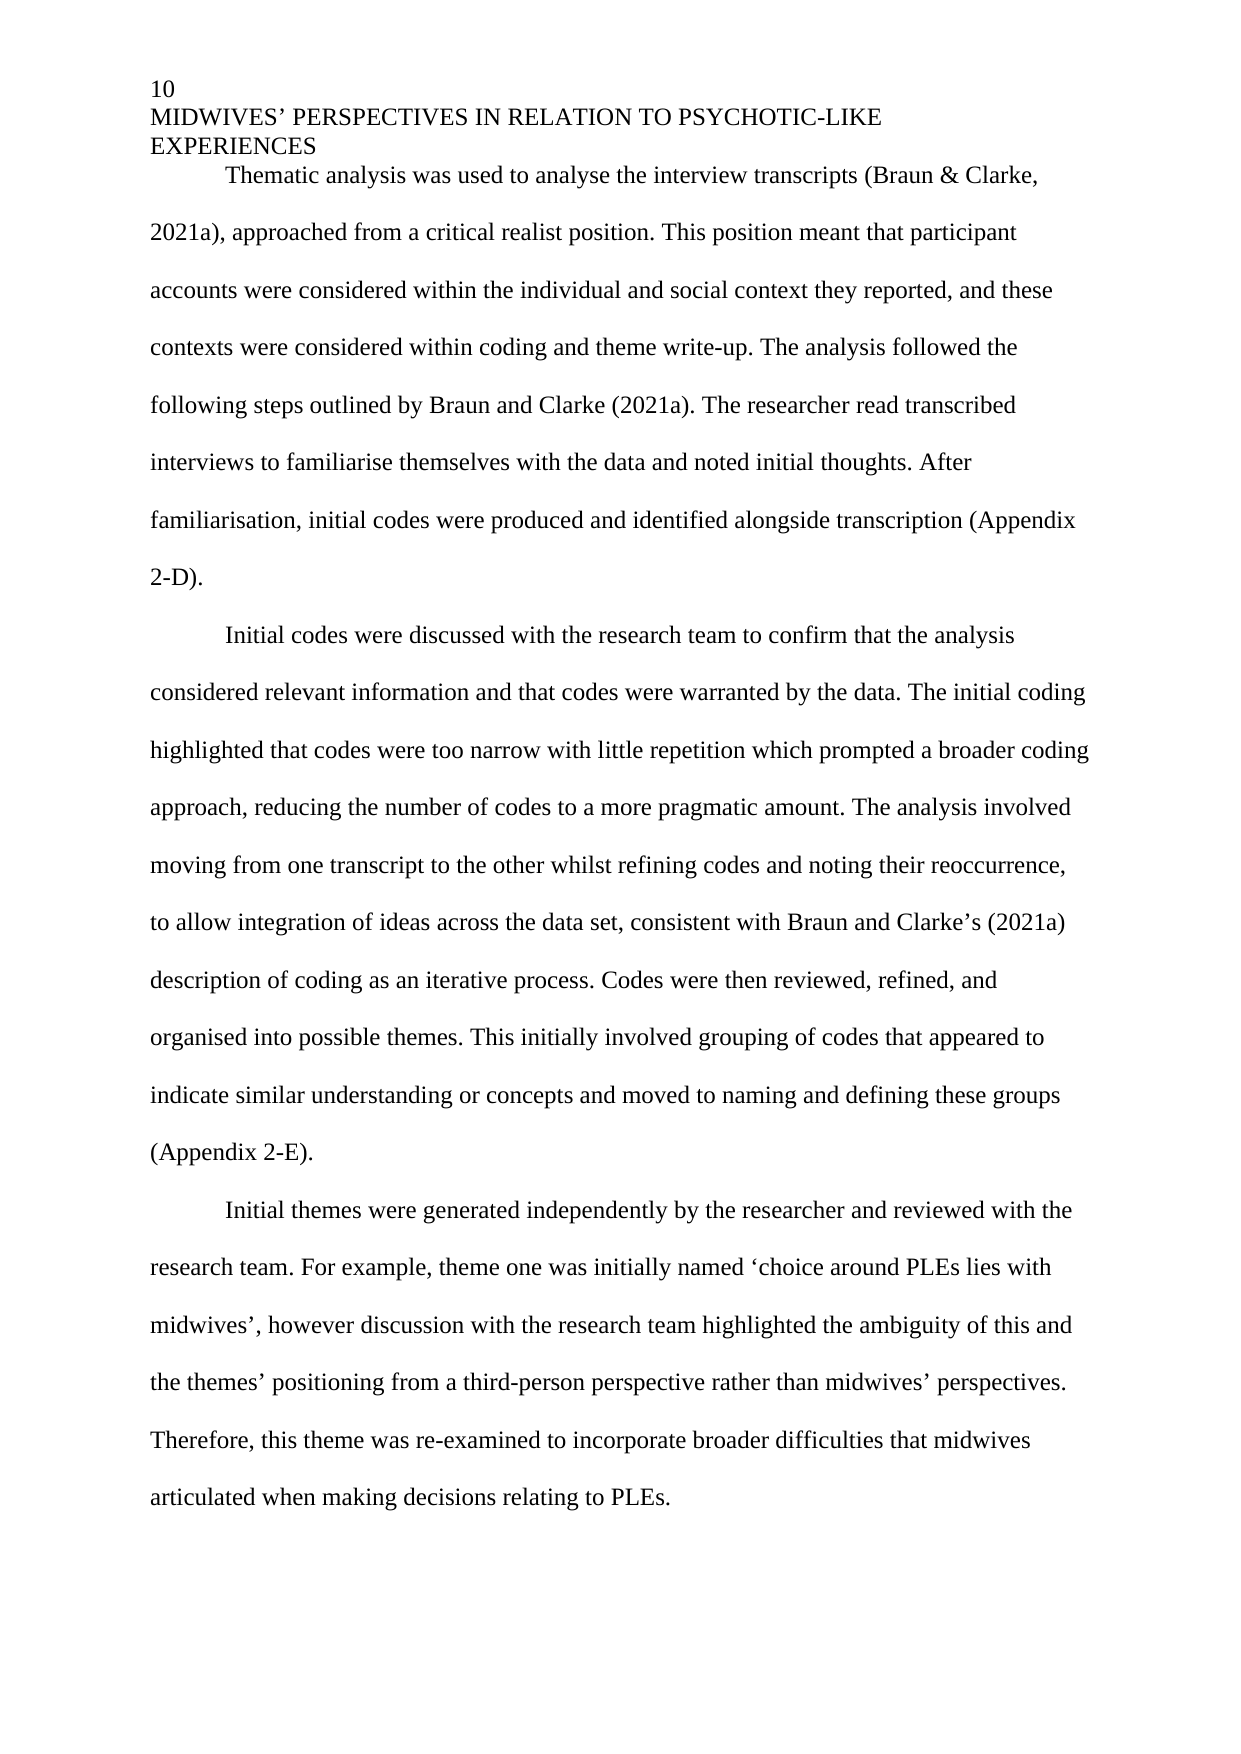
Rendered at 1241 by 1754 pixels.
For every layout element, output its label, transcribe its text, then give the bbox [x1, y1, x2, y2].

text Initial codes were discussed with the research team to confirm that the analysis considered relevant information and that codes were warranted by the data. The initial coding highlighted that codes were too narrow with little repetition which prompted a broader coding approach, reducing the number of codes to a more pragmatic amount. The analysis involved moving from one transcript to the other whilst refining codes and noting their reoccurrence, to allow integration of ideas across the data set, consistent with Braun and Clarke’s (2021a) description of coding as an iterative process. Codes were then reviewed, refined, and organised into possible themes. This initially involved grouping of codes that appeared to indicate similar understanding or concepts and moved to naming and defining these groups (Appendix 2-E). [150, 620, 1090, 1166]
text Initial themes were generated independently by the researcher and reviewed with the research team. For example, theme one was initially named ‘choice around PLEs lies with midwives’, however discussion with the research team highlighted the ambiguity of this and the themes’ positioning from a third-person perspective rather than midwives’ perspectives. Therefore, this theme was re-examined to incorporate broader difficulties that midwives articulated when making decisions relating to PLEs. [150, 1195, 1090, 1511]
text Thematic analysis was used to analyse the interview transcripts (Braun & Clarke, 2021a), approached from a critical realist position. This position meant that participant accounts were considered within the individual and social context they reported, and these contexts were considered within coding and theme write-up. The analysis followed the following steps outlined by Braun and Clarke (2021a). The researcher read transcribed interviews to familiarise themselves with the data and noted initial thoughts. After familiarisation, initial codes were produced and identified alongside transcription (Appendix 2-D). [150, 160, 1090, 591]
